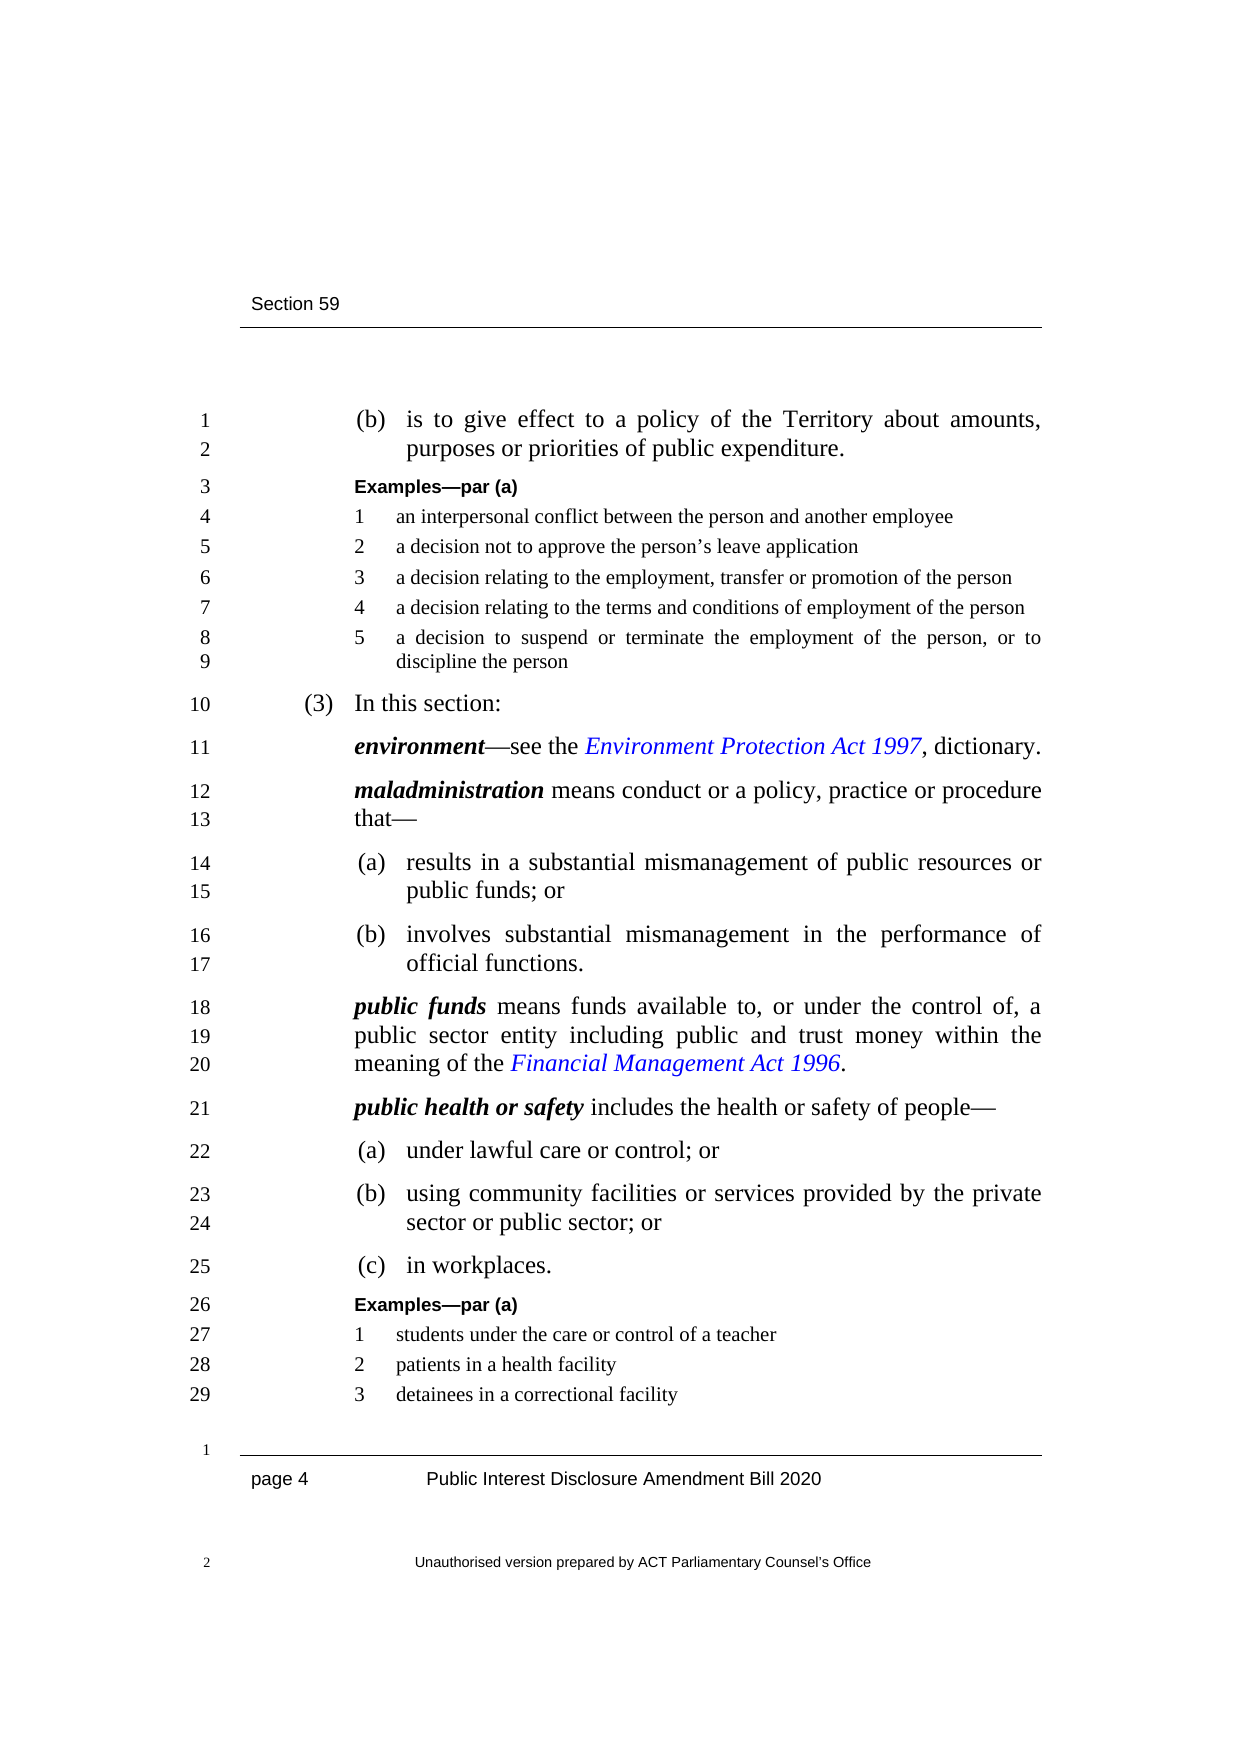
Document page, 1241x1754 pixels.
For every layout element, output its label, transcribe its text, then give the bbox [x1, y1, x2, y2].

text 3 detainees in a correctional facility [354, 1382, 1042, 1406]
text (3) In this section: [239, 688, 1042, 717]
text Examples—par (a) [354, 476, 1042, 498]
text (b) using community facilities or services provided by the private sector or public sector; or [239, 1178, 1042, 1236]
text public health or safety includes the health or safety of people— [354, 1092, 1042, 1121]
text (b) is to give effect to a policy of the Territory about amounts, purposes or priorities of public expenditure. [239, 404, 1042, 462]
text (c) in workplaces. [239, 1251, 1042, 1279]
text 1 students under the care or control of a teacher [354, 1322, 1042, 1346]
text 5 a decision to suspend or terminate the employment of the person, or to discipline the person [354, 625, 1042, 673]
text environment—see the Environment Protection Act 1997, dictionary. [354, 731, 1042, 760]
text (a) results in a substantial mismanagement of public resources or public funds; or [239, 847, 1042, 904]
text 2 patients in a health facility [354, 1352, 1042, 1376]
text 3 a decision relating to the employment, transfer or promotion of the person [354, 565, 1042, 589]
text Examples—par (a) [354, 1294, 1042, 1315]
text 1 an interpersonal conflict between the person and another employee [354, 504, 1042, 528]
text (a) under lawful care or control; or [239, 1135, 1042, 1164]
text maladministration means conduct or a policy, practice or procedure that— [354, 775, 1042, 832]
text (b) involves substantial mismanagement in the performance of official functions. [239, 919, 1042, 976]
text public funds means funds available to, or under the control of, a public sector entity including public and trust money within the meaning of the Financial Management Act 1996. [354, 991, 1042, 1077]
text 2 a decision not to approve the person’s leave application [354, 534, 1042, 558]
text 4 a decision relating to the terms and conditions of employment of the person [354, 595, 1042, 619]
